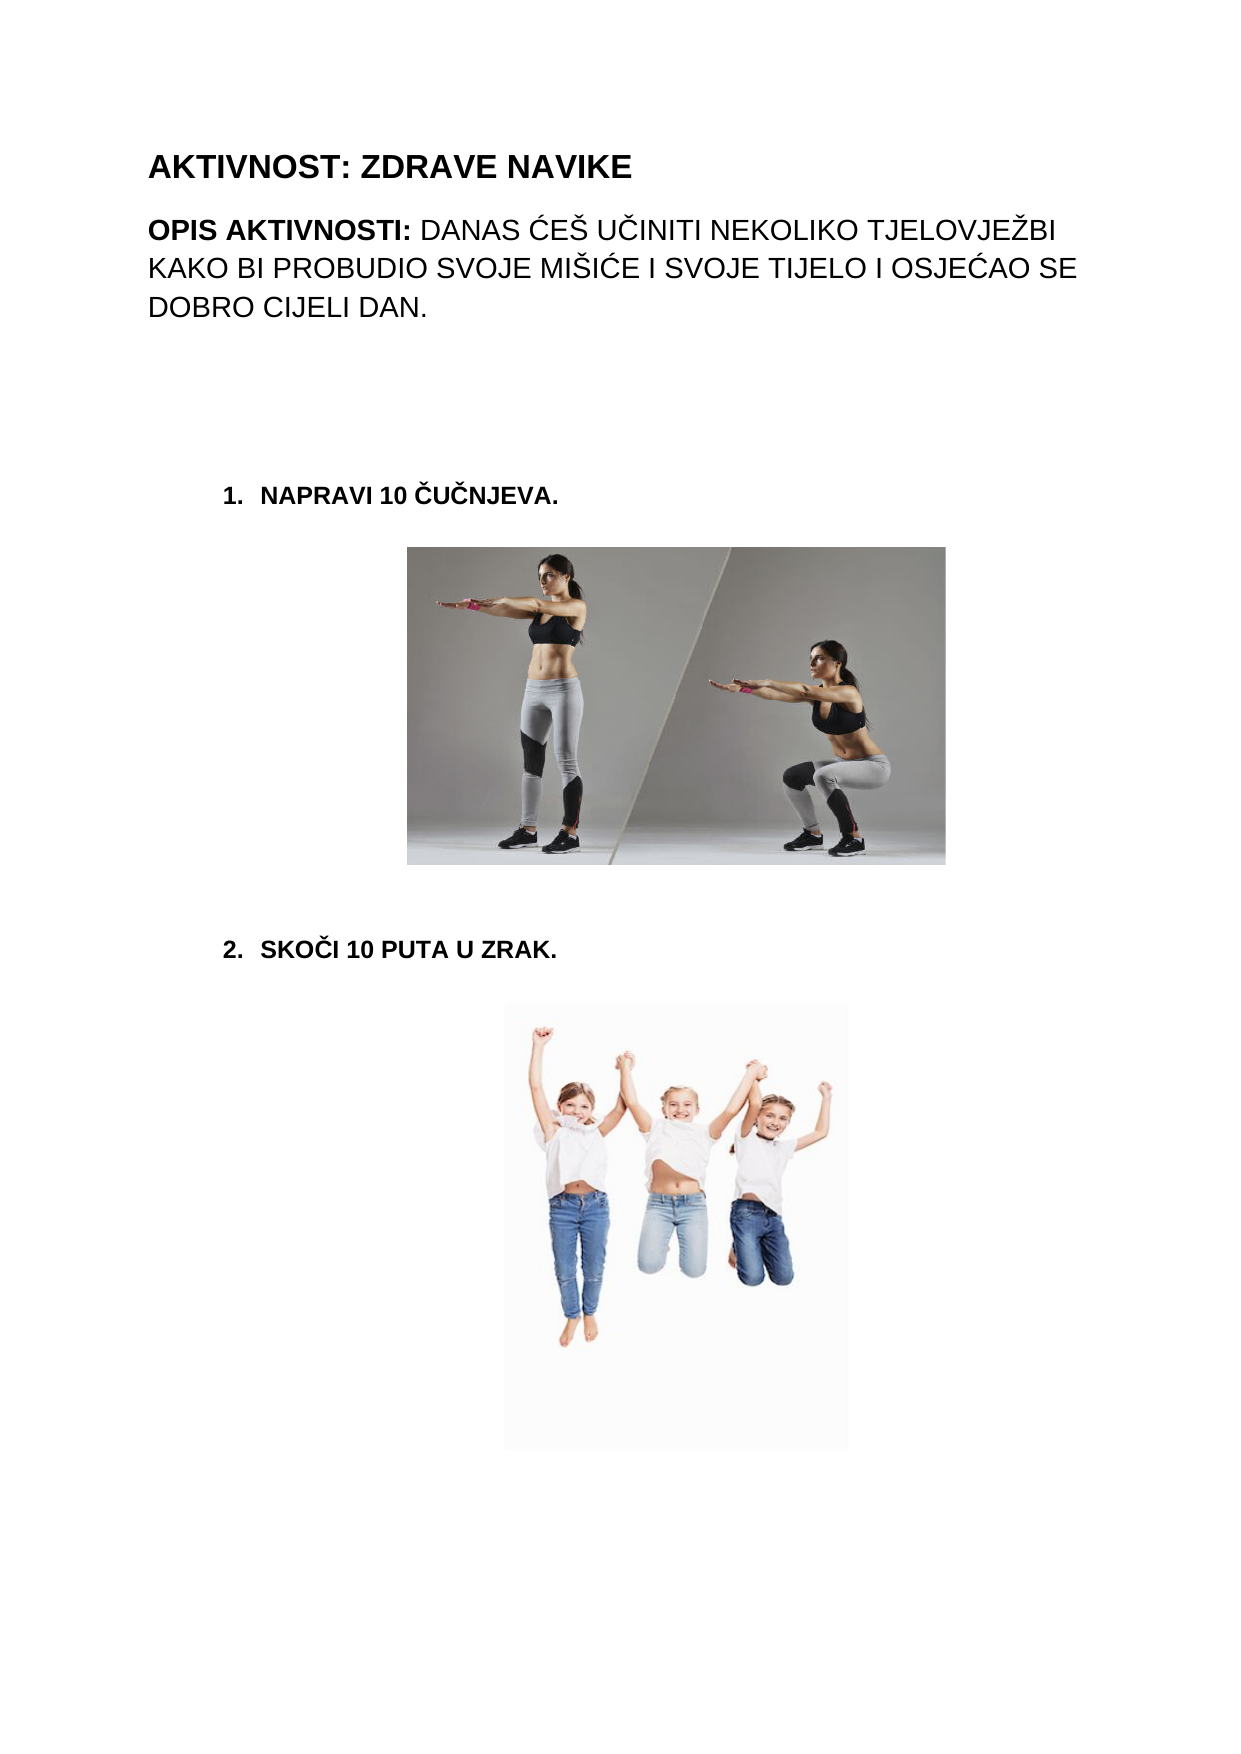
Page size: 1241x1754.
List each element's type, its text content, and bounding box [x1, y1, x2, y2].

text OPIS AKTIVNOSTI: DANAS ĆEŠ UČINITI NEKOLIKO TJELOVJEŽBI KAKO BI PROBUDIO SVOJE MIŠIĆE I SVOJE TIJELO I OSJEĆAO SE DOBRO CIJELI DAN. [148, 213, 1093, 323]
list NAPRAVI 10 ČUČNJEVA. [223, 481, 1093, 510]
list SKOČI 10 PUTA U ZRAK. [223, 935, 1093, 964]
picture [407, 547, 946, 865]
text AKTIVNOST: ZDRAVE NAVIKE [148, 148, 1093, 186]
picture [503, 1001, 850, 1451]
